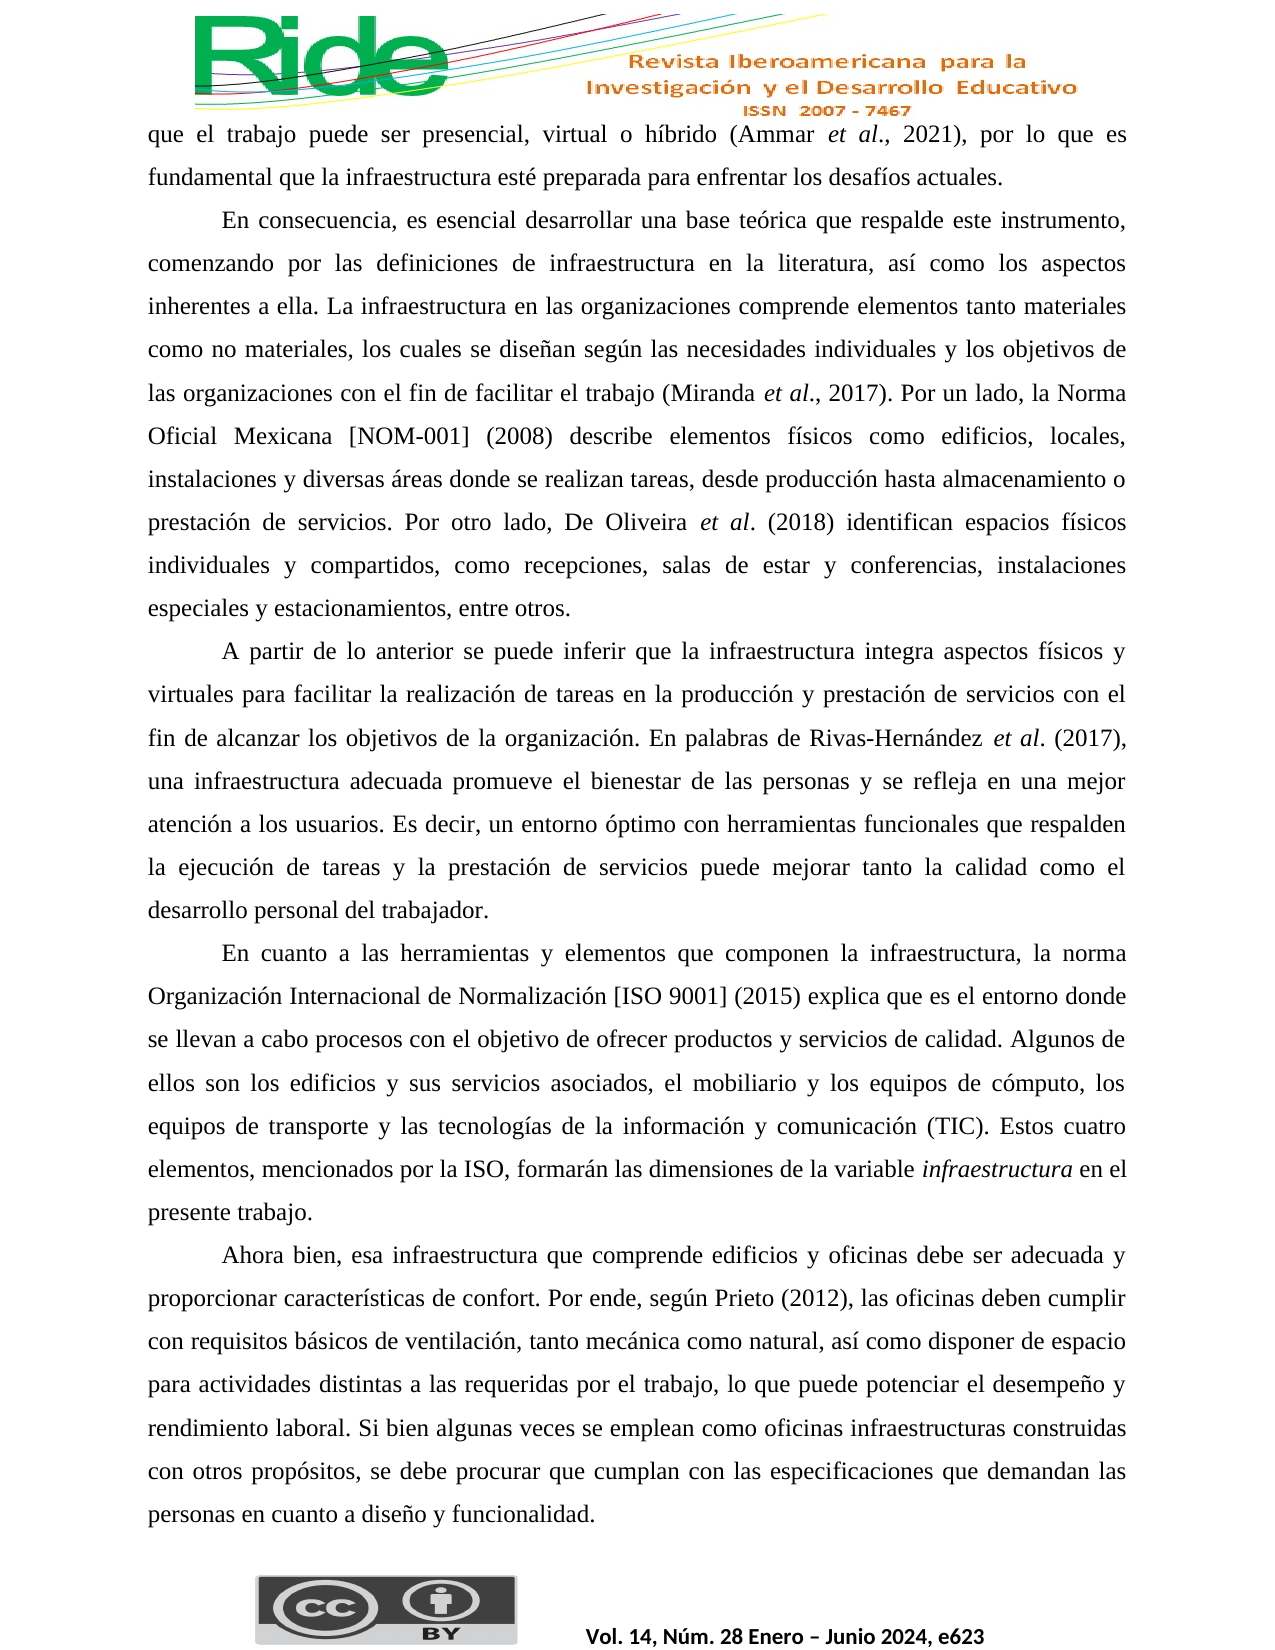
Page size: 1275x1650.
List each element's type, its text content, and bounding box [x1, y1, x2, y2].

text A partir de lo anterior se puede inferir que la infraestructura integra aspectos físicos y virtuales para facilitar la realización de tareas en la producción y prestación de servicios con el fin de alcanzar los objetivos de la organización. En palabras de Rivas-Hernández et al. (2017), una infraestructura adecuada promueve el bienestar de las personas y se refleja en una mejor atención a los usuarios. Es decir, un entorno óptimo con herramientas funcionales que respalden la ejecución de tareas y la prestación de servicios puede mejorar tanto la calidad como el desarrollo personal del trabajador. [148, 636, 1127, 924]
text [148, 119, 1127, 191]
picture [194, 14, 1081, 119]
text En cuanto a las herramientas y elementos que componen la infraestructura, la norma Organización Internacional de Normalización [ISO 9001] (2015) explica que es el entorno donde se llevan a cabo procesos con el objetivo de ofrecer productos y servicios de calidad. Algunos de ellos son los edificios y sus servicios asociados, el mobiliario y los equipos de cómputo, los equipos de transporte y las tecnologías de la información y comunicación (TIC). Estos cuatro elementos, mencionados por la ISO, formarán las dimensiones de la variable infraestructura en el presente trabajo. [148, 938, 1127, 1226]
text En consecuencia, es esencial desarrollar una base teórica que respalde este instrumento, comenzando por las definiciones de infraestructura en la literatura, así como los aspectos inherentes a ella. La infraestructura en las organizaciones comprende elementos tanto materiales como no materiales, los cuales se diseñan según las necesidades individuales y los objetivos de las organizaciones con el fin de facilitar el trabajo (Miranda et al., 2017). Por un lado, la Norma Oficial Mexicana [NOM-001] (2008) describe elementos físicos como edificios, locales, instalaciones y diversas áreas donde se realizan tareas, desde producción hasta almacenamiento o prestación de servicios. Por otro lado, De Oliveira et al. (2018) identifican espacios físicos individuales y compartidos, como recepciones, salas de estar y conferencias, instalaciones especiales y estacionamientos, entre otros. [148, 205, 1127, 622]
text Ahora bien, esa infraestructura que comprende edificios y oficinas debe ser adecuada y proporcionar características de confort. Por ende, según Prieto (2012), las oficinas deben cumplir con requisitos básicos de ventilación, tanto mecánica como natural, así como disponer de espacio para actividades distintas a las requeridas por el trabajo, lo que puede potenciar el desempeño y rendimiento laboral. Si bien algunas veces se emplean como oficinas infraestructuras construidas con otros propósitos, se debe procurar que cumplan con las especificaciones que demandan las personas en cuanto a diseño y funcionalidad. [148, 1240, 1127, 1528]
picture [255, 1575, 518, 1645]
